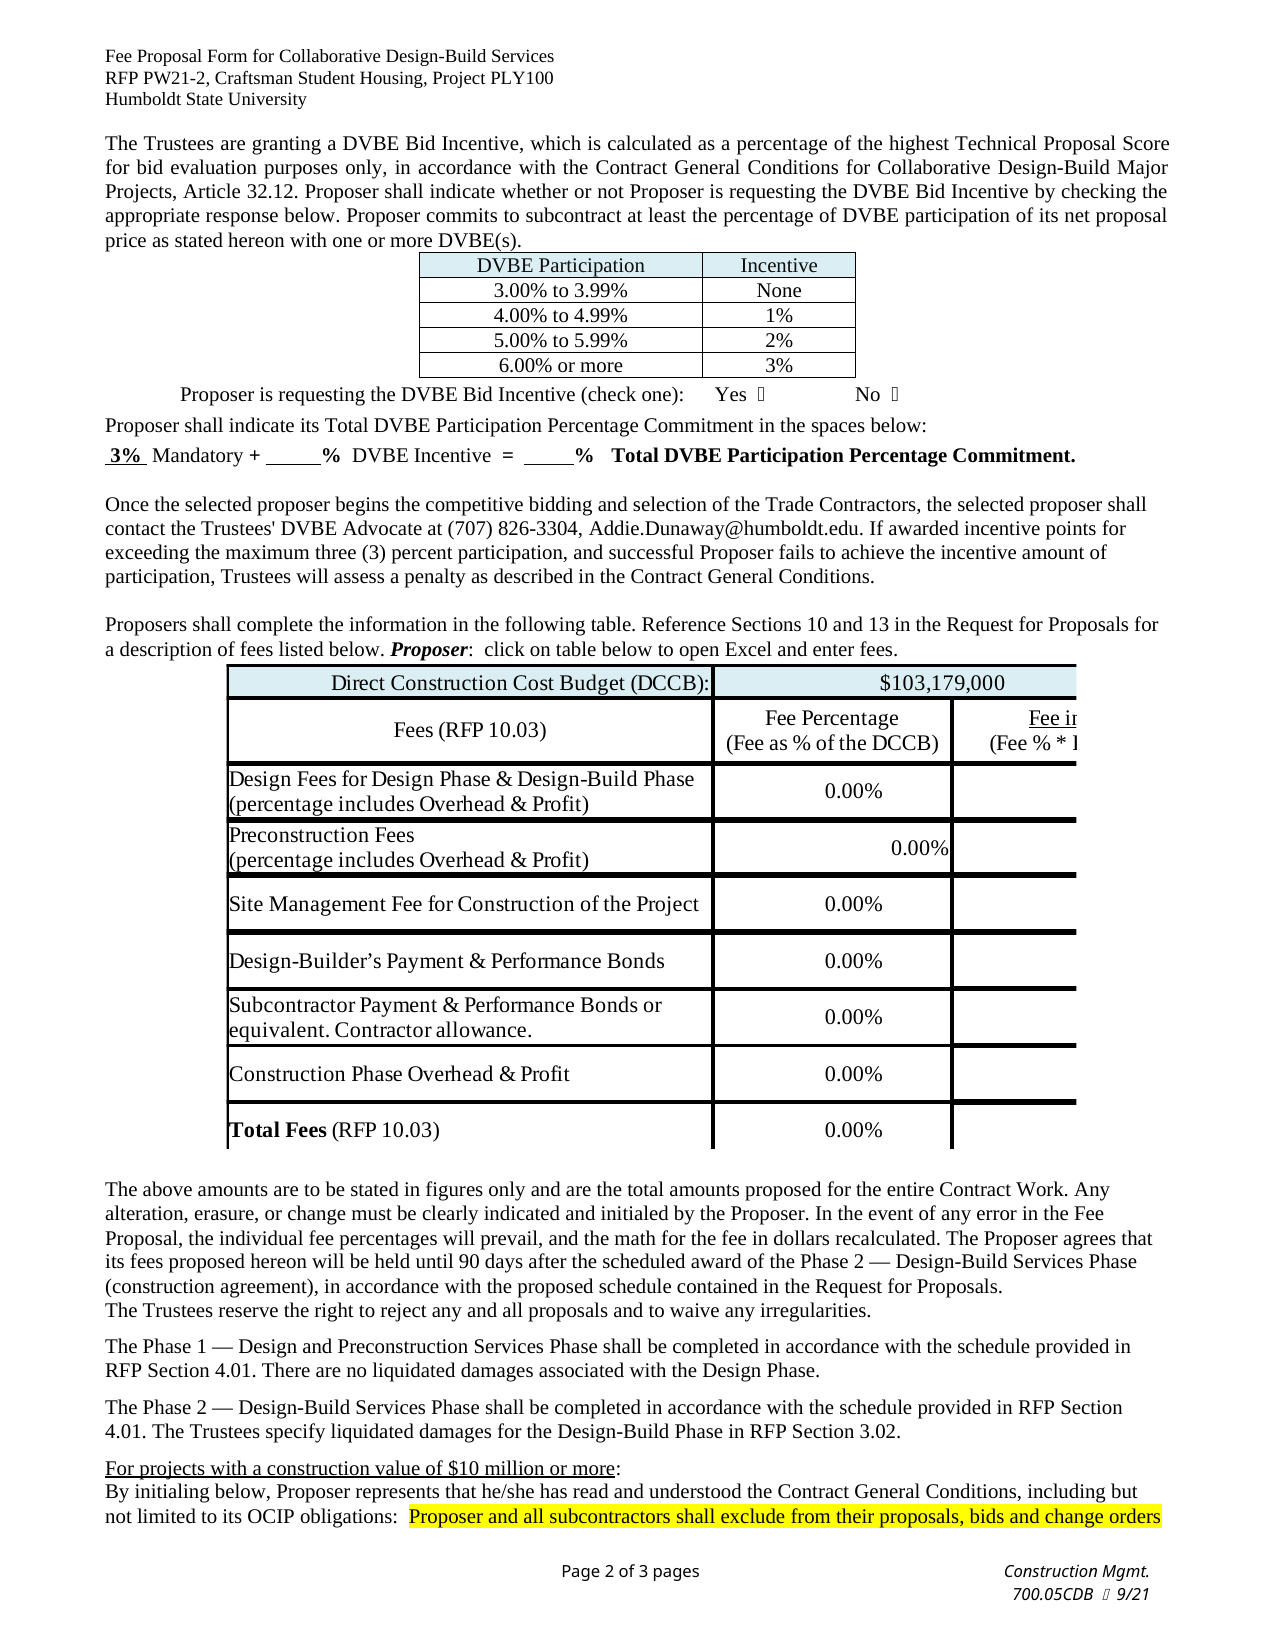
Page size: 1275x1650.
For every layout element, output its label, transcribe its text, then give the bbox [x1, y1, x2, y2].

text The Trustees reserve the right to reject any and all proposals and to waive any irregularities. [105, 1298, 1170, 1322]
table_header DVBE Participation [420, 253, 702, 277]
table_cell 2% [703, 328, 855, 352]
table_cell None [703, 278, 855, 302]
text The above amounts are to be stated in figures only and are the total amounts proposed for the entire Contract Work. Any alteration, erasure, or change must be clearly indicated and initialed by the Proposer. In the event of any error in the Fee Proposal, the individual fee percentages will prevail, and the math for the fee in dollars recalculated. The Proposer agrees that its fees proposed hereon will be held until 90 days after the scheduled award of the Phase 2 — Design-Build Services Phase (construction agreement), in accordance with the proposed schedule contained in the Request for Proposals. [105, 1177, 1170, 1298]
table_cell 6.00% or more [420, 353, 702, 377]
text The Trustees are granting a DVBE Bid Incentive, which is calculated as a percentage of the highest Technical Proposal Score for bid evaluation purposes only, in accordance with the Contract General Conditions for Collaborative Design-Build Major Projects, Article 32.12. Proposer shall indicate whether or not Proposer is requesting the DVBE Bid Incentive by checking the appropriate response below. Proposer commits to subcontract at least the percentage of DVBE participation of its net proposal price as stated hereon with one or more DVBE(s). [105, 131, 1170, 252]
text Proposers shall complete the information in the following table. Reference Sections 10 and 13 in the Request for Proposals for a description of fees listed below. Proposer: click on table below to open Excel and enter fees. [105, 612, 1170, 661]
text Once the selected proposer begins the competitive bidding and selection of the Trade Contractors, the selected proposer shall contact the Trustees' DVBE Advocate at (707) 826-3304, Addie.Dunaway@humboldt.edu. If awarded incentive points for exceeding the maximum three (3) percent participation, and successful Proposer fails to achieve the incentive amount of participation, Trustees will assess a penalty as described in the Contract General Conditions. [105, 492, 1170, 588]
table_cell 5.00% to 5.99% [420, 328, 702, 352]
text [105, 1479, 1170, 1528]
table_cell 1% [703, 303, 855, 327]
table_header Incentive [703, 253, 855, 277]
table_cell 4.00% to 4.99% [420, 303, 702, 327]
text Proposer shall indicate its Total DVBE Participation Percentage Commitment in the spaces below: [105, 413, 1170, 437]
table_cell 3% [703, 353, 855, 377]
text The Phase 1 — Design and Preconstruction Services Phase shall be completed in accordance with the schedule provided in RFP Section 4.01. There are no liquidated damages associated with the Design Phase. [105, 1334, 1170, 1382]
text Proposer is requesting the DVBE Bid Incentive (check one): Yes No [105, 382, 1170, 406]
table_cell 3.00% to 3.99% [420, 278, 702, 302]
text For projects with a construction value of $10 million or more: [105, 1455, 1170, 1479]
text The Phase 2 — Design-Build Services Phase shall be completed in accordance with the schedule provided in RFP Section 4.01. The Trustees specify liquidated damages for the Design-Build Phase in RFP Section 3.02. [105, 1395, 1170, 1443]
text 3% Mandatory + % DVBE Incentive = % Total DVBE Participation Percentage Commitment. [105, 443, 1170, 467]
